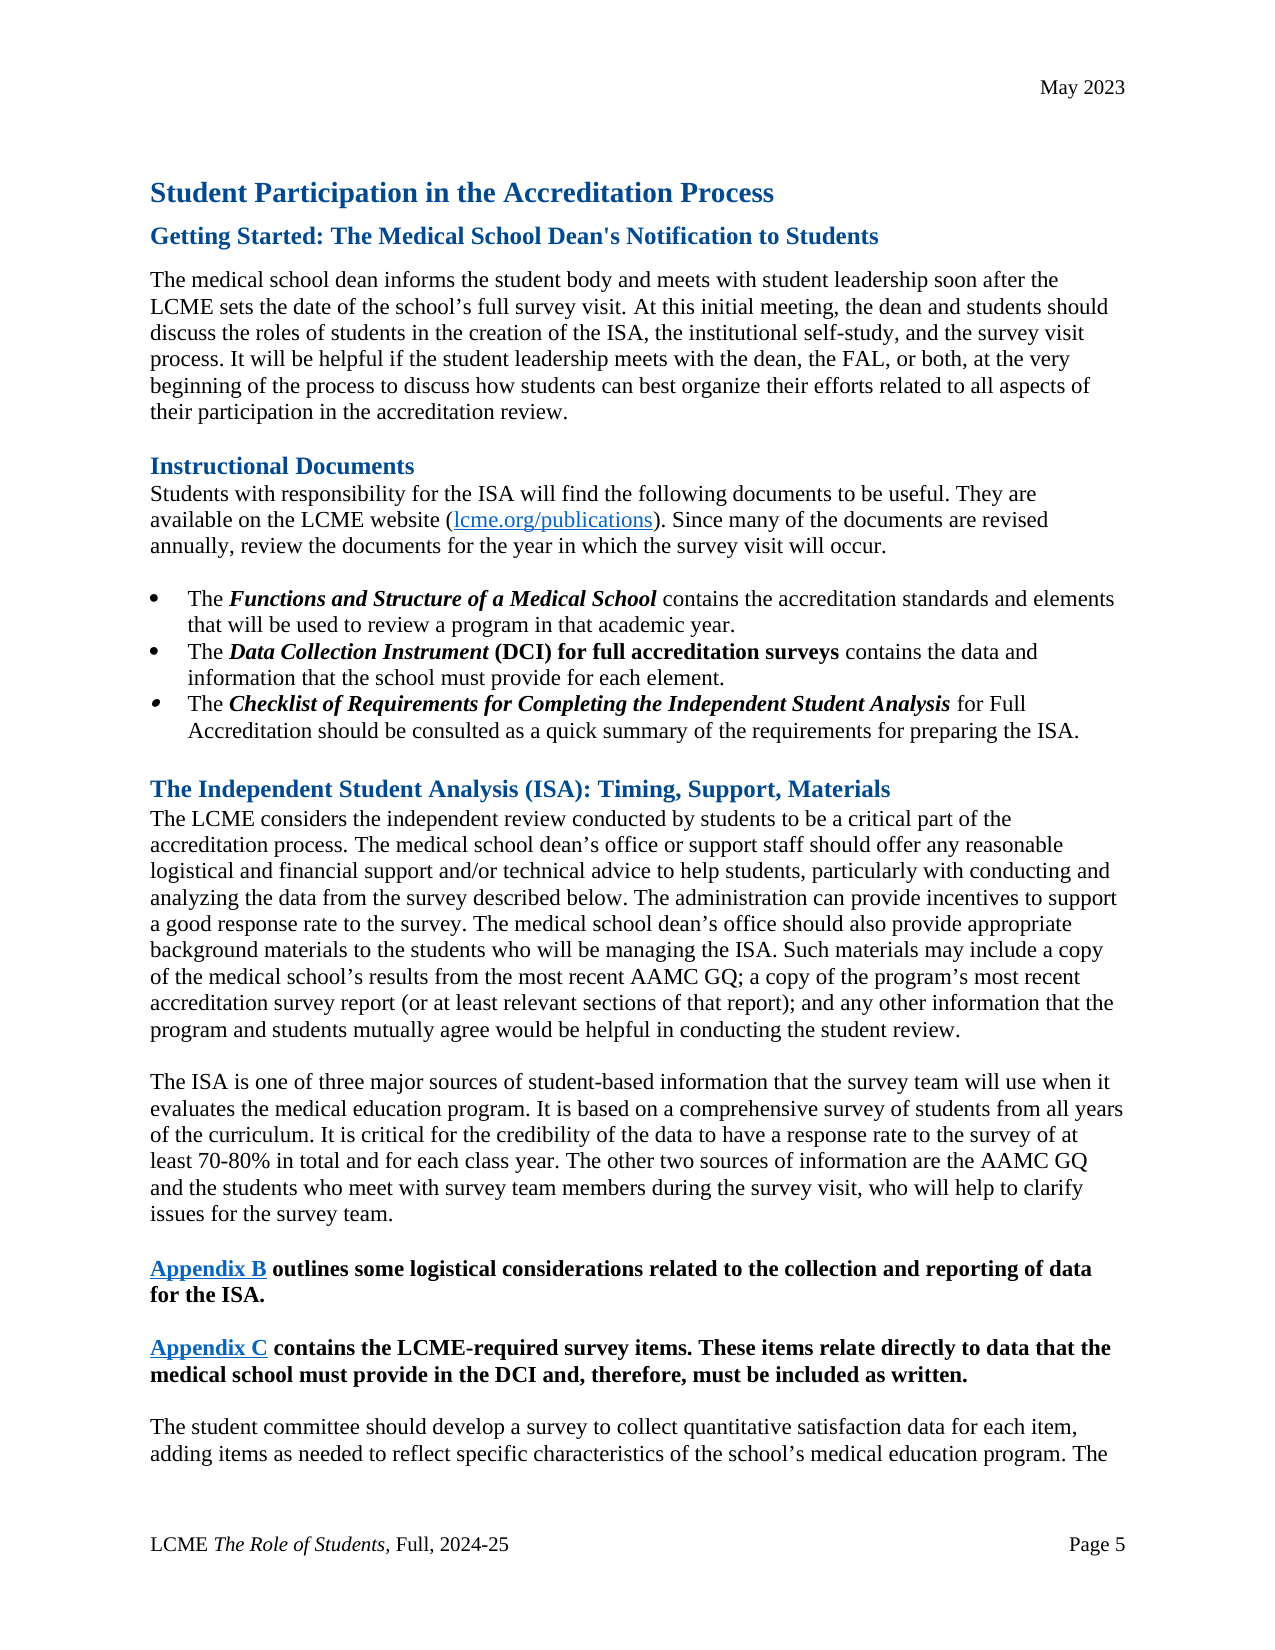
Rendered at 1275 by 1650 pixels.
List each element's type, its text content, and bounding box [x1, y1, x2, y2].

text Appendix C contains the LCME-required survey items. These items relate directly to data that the medical school must provide in the DCI and, therefore, must be included as written. [150, 1334, 1125, 1387]
list The Checklist of Requirements for Completing the Independent Student Analysis for Full Accreditation should be consulted as a quick summary of the requirements for preparing the ISA. [150, 691, 1125, 743]
subtitle Student Participation in the Accreditation Process [150, 175, 1125, 208]
text Instructional Documents [150, 451, 1125, 480]
text Appendix B outlines some logistical considerations related to the collection and reporting of data for the ISA. [150, 1255, 1125, 1308]
text The medical school dean informs the student body and meets with student leadership soon after the LCME sets the date of the school’s full survey visit. At this initial meeting, the dean and students should discuss the roles of students in the creation of the ISA, the institutional self-study, and the survey visit process. It will be helpful if the student leadership meets with the dean, the FAL, or both, at the very beginning of the process to discuss how students can best organize their efforts related to all aspects of their participation in the accreditation review. [150, 266, 1125, 424]
list The Functions and Structure of a Medical School contains the accreditation standards and elements that will be used to review a program in that academic year. [150, 585, 1125, 638]
text Getting Started: The Medical School Dean's Notification to Students [150, 221, 1125, 250]
subtitle The Independent Student Analysis (ISA): Timing, Support, Materials [150, 774, 1125, 802]
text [150, 1413, 1125, 1466]
text The LCME considers the independent review conducted by students to be a critical part of the accreditation process. The medical school dean’s office or support staff should offer any reasonable logistical and financial support and/or technical advice to help students, particularly with conducting and analyzing the data from the survey described below. The administration can provide incentives to support a good response rate to the survey. The medical school dean’s office should also provide appropriate background materials to the students who will be managing the ISA. Such materials may include a copy of the medical school’s results from the most recent AAMC GQ; a copy of the program’s most recent accreditation survey report (or at least relevant sections of that report); and any other information that the program and students mutually agree would be helpful in conducting the student review. [150, 805, 1125, 1042]
text The ISA is one of three major sources of student-based information that the survey team will use when it evaluates the medical education program. It is based on a comprehensive survey of students from all years of the curriculum. It is critical for the credibility of the data to have a response rate to the survey of at least 70-80% in total and for each class year. The other two sources of information are the AAMC GQ and the students who meet with survey team members during the survey visit, who will help to clarify issues for the survey team. [150, 1068, 1125, 1226]
text Students with responsibility for the ISA will find the following documents to be useful. They are available on the LCME website (lcme.org/publications). Since many of the documents are revised annually, review the documents for the year in which the survey visit will occur. [150, 480, 1125, 559]
list The Data Collection Instrument (DCI) for full accreditation surveys contains the data and information that the school must provide for each element. [150, 638, 1125, 691]
